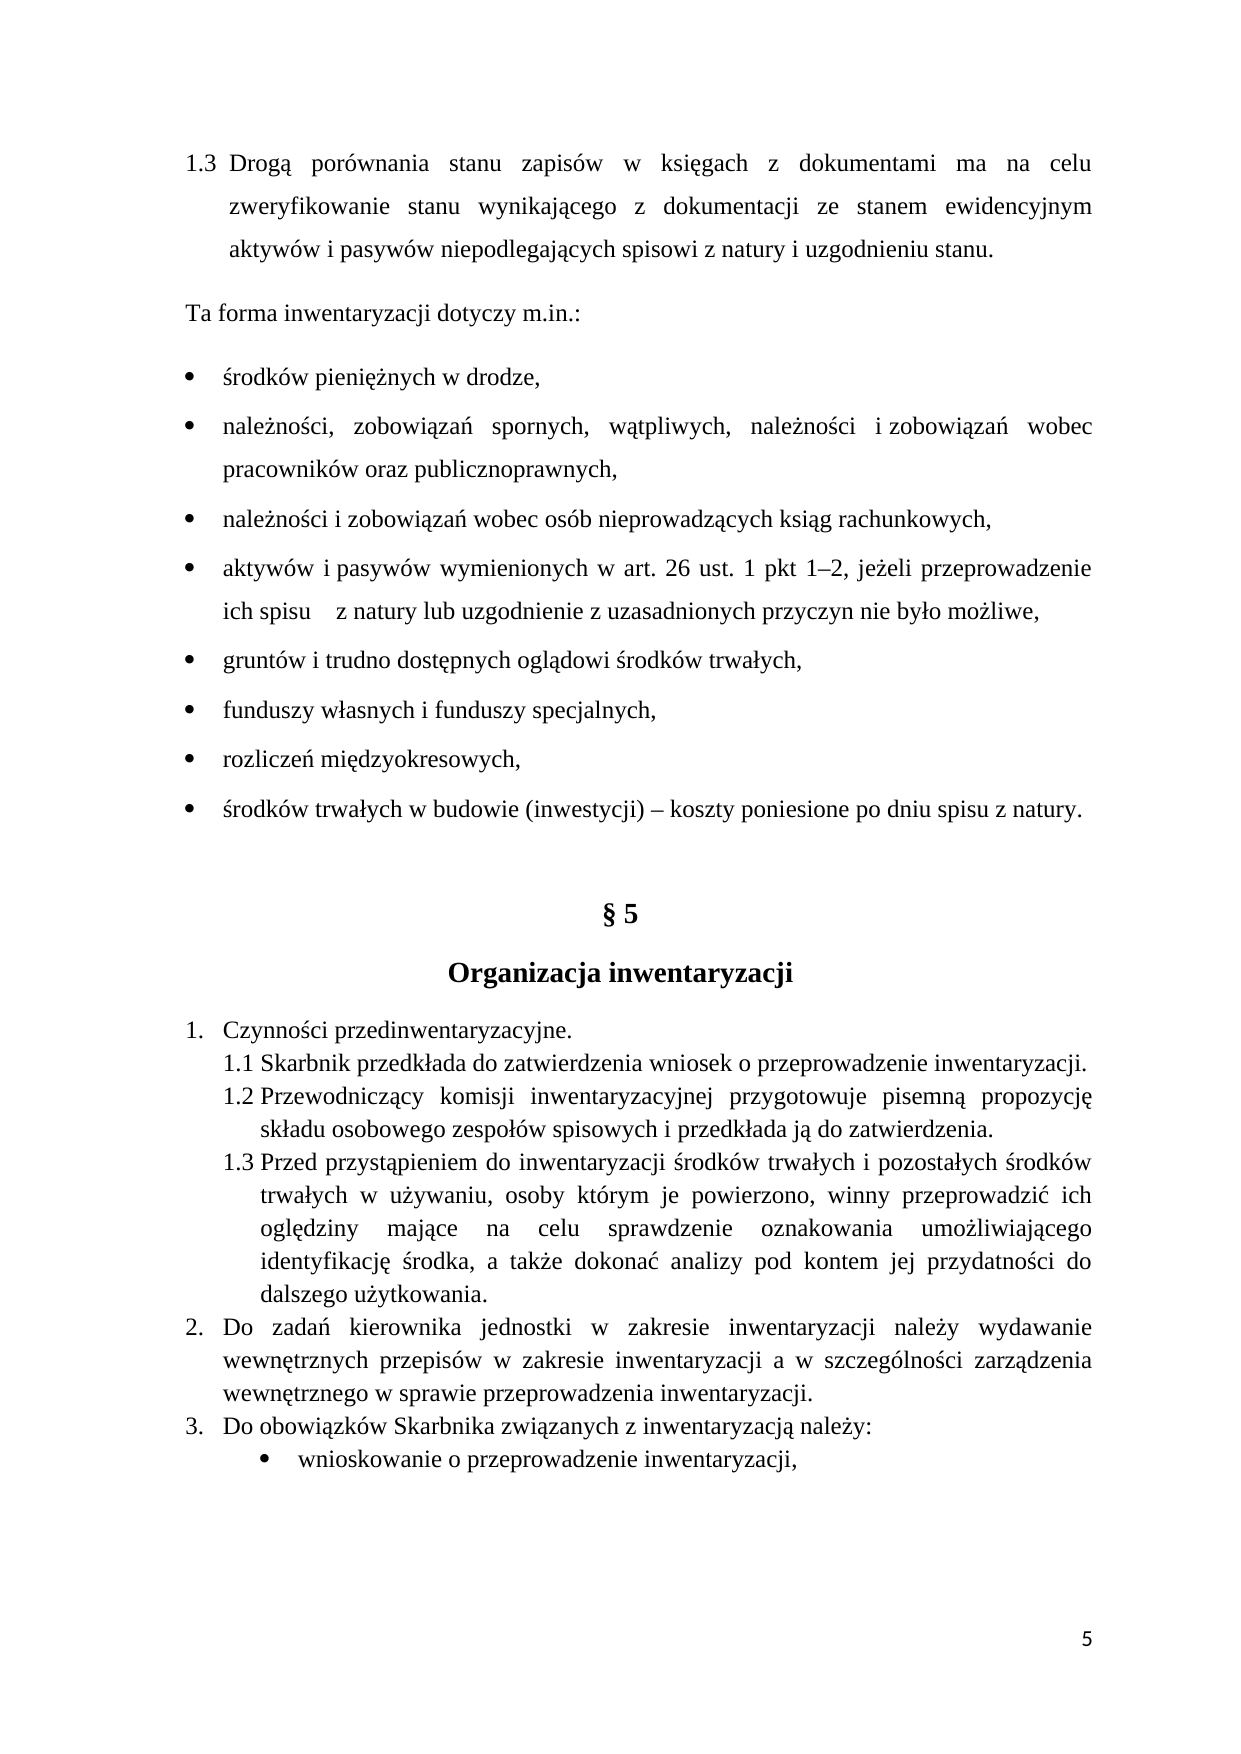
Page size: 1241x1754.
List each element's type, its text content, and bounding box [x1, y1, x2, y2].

list należności, zobowiązań spornych, wątpliwych, należności i zobowiązań wobec pracowników oraz publicznoprawnych, [185, 411, 1093, 483]
list środków pieniężnych w drodze, [185, 362, 1093, 391]
list wnioskowanie o przeprowadzenie inwentaryzacji, [260, 1444, 1093, 1473]
list Drogą porównania stanu zapisów w księgach z dokumentami ma na celu zweryfikowanie stanu wynikającego z dokumentacji ze stanem ewidencyjnym aktywów i pasywów niepodlegających spisowi z natury i uzgodnieniu stanu. [185, 148, 1093, 263]
list Do obowiązków Skarbnika związanych z inwentaryzacją należy: [185, 1411, 1093, 1440]
list Skarbnik przedkłada do zatwierdzenia wniosek o przeprowadzenie inwentaryzacji. [223, 1048, 1093, 1077]
list Czynności przedinwentaryzacyjne. [185, 1015, 1093, 1044]
list należności i zobowiązań wobec osób nieprowadzących ksiąg rachunkowych, [185, 504, 1093, 532]
list Do zadań kierownika jednostki w zakresie inwentaryzacji należy wydawanie wewnętrznych przepisów w zakresie inwentaryzacji a w szczególności zarządzenia wewnętrznego w sprawie przeprowadzenia inwentaryzacji. [185, 1312, 1093, 1407]
text § 5 [148, 896, 1093, 930]
list rozliczeń międzyokresowych, [185, 744, 1093, 773]
list gruntów i trudno dostępnych oglądowi środków trwałych, [185, 646, 1093, 674]
list Przed przystąpieniem do inwentaryzacji środków trwałych i pozostałych środków trwałych w używaniu, osoby którym je powierzono, winny przeprowadzić ich oględziny mające na celu sprawdzenie oznakowania umożliwiającego identyfikację środka, a także dokonać analizy pod kontem jej przydatności do dalszego użytkowania. [223, 1147, 1093, 1308]
text Ta forma inwentaryzacji dotyczy m.in.: [185, 298, 1093, 327]
list środków trwałych w budowie (inwestycji) – koszty poniesione po dniu spisu z natury. [185, 794, 1093, 822]
text Organizacja inwentaryzacji [148, 956, 1093, 989]
list funduszy własnych i funduszy specjalnych, [185, 695, 1093, 724]
list Przewodniczący komisji inwentaryzacyjnej przygotowuje pisemną propozycję składu osobowego zespołów spisowych i przedkłada ją do zatwierdzenia. [223, 1081, 1093, 1143]
list aktywów i pasywów wymienionych w art. 26 ust. 1 pkt 1–2, jeżeli przeprowadzenie ich spisu z natury lub uzgodnienie z uzasadnionych przyczyn nie było możliwe, [185, 553, 1093, 625]
